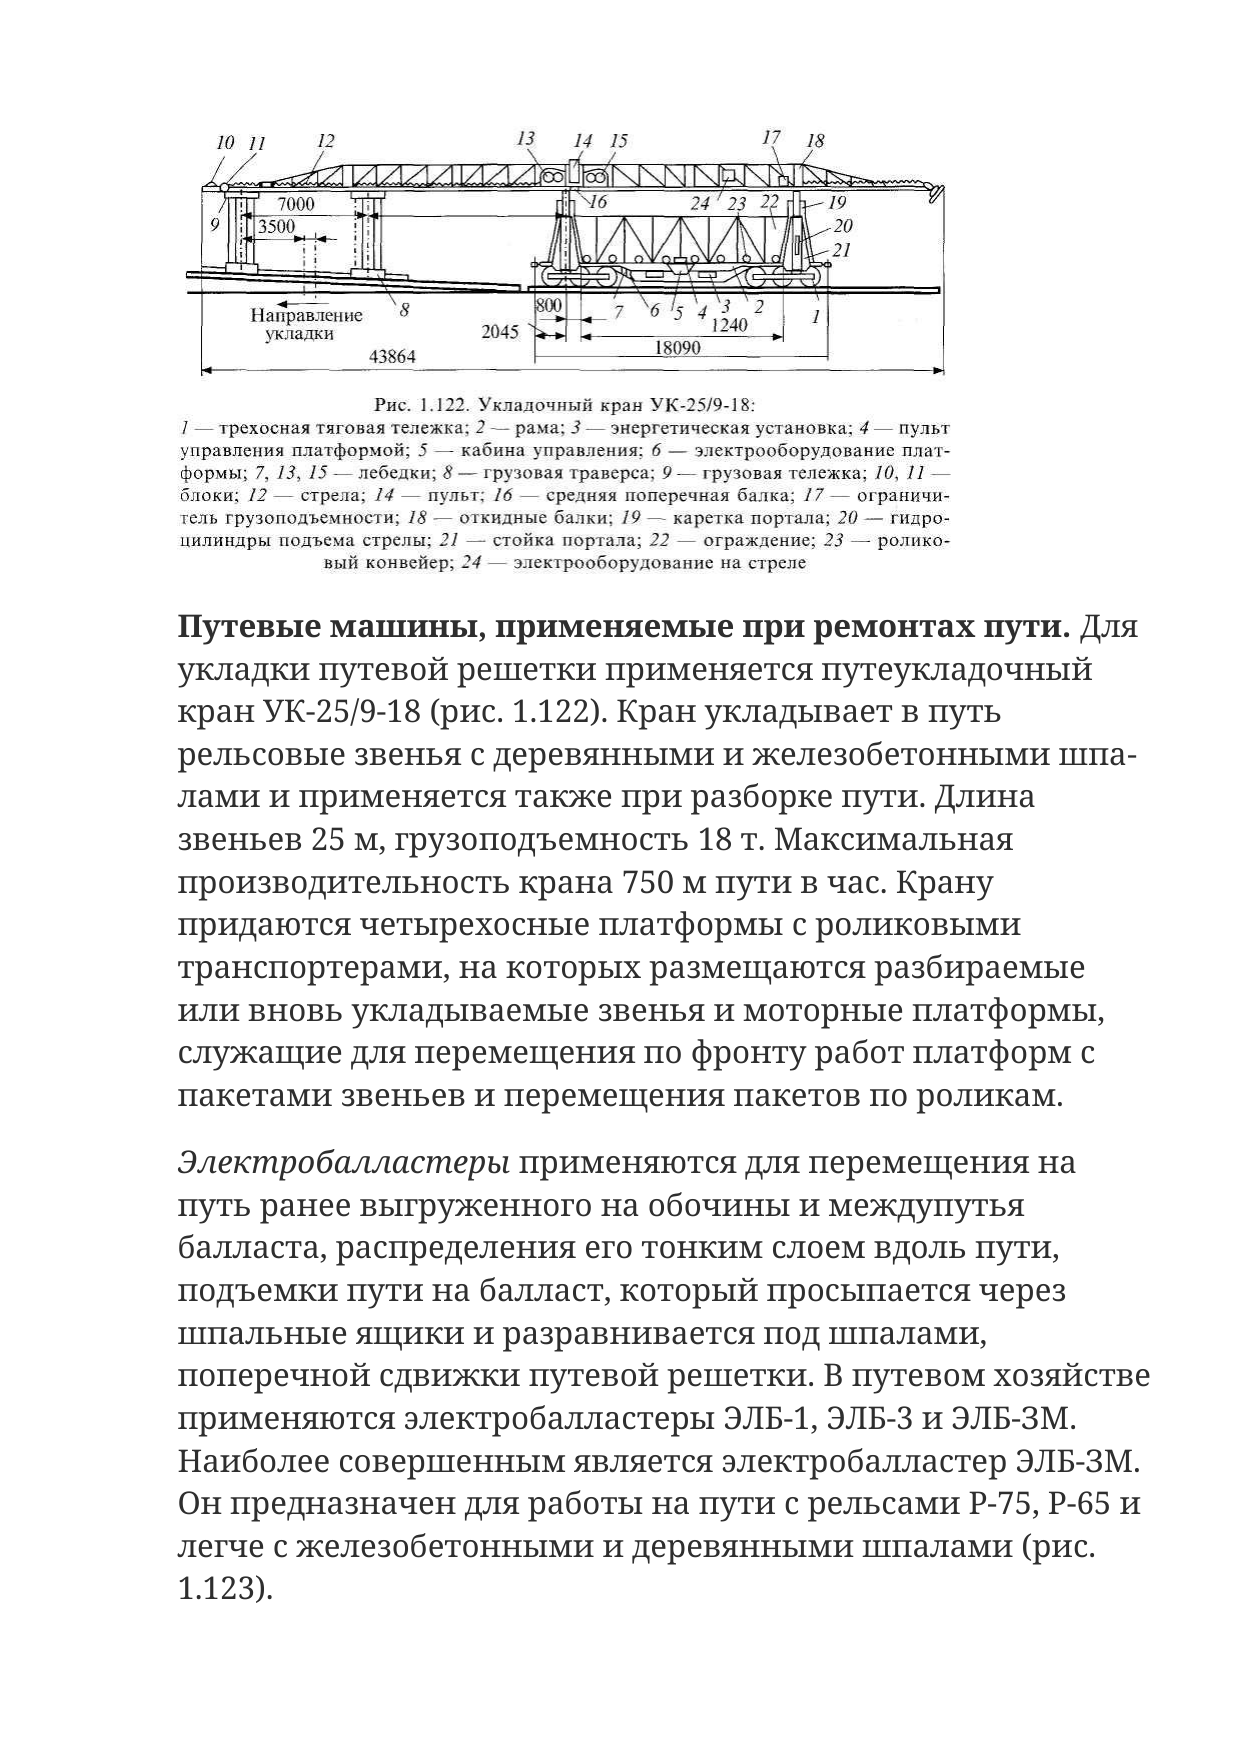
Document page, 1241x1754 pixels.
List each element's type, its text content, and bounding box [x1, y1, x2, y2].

text Путевые машины, применяемые при ремонтах пути. Для укладки путевой решетки применяется путеукладочный кран УК-25/9-18 (рис. 1.122). Кран укладывает в путь рельсовые звенья с деревянными и железобетонными шпалами и применяется также при разборке пути. Длина звеньев 25 м, грузоподъемность 18 т. Максимальная производительность крана 750 м пути в час. Крану придаются четырехосные платформы с роликовыми транспортерами, на которых размещаются разбираемые или вновь укладываемые звенья и моторные платформы, служащие для перемещения по фронту работ платформ с пакетами звеньев и перемещения пакетов по роликам. [177, 604, 1152, 1115]
picture [177, 118, 951, 579]
text Электробалластеры применяются для перемещения на путь ранее выгруженного на обочины и междупутья балласта, распределения его тонким слоем вдоль пути, подъемки пути на балласт, который просыпается через шпальные ящики и разравнивается под шпалами, поперечной сдвижки путевой решетки. В путевом хозяйстве применяются электробалластеры ЭЛБ-1, ЭЛБ-3 и ЭЛБ-ЗМ. Наиболее совершенным является электробалластер ЭЛБ-ЗМ. Он предназначен для работы на пути с рельсами Р-75, Р-65 и легче с железобетонными и деревянными шпалами (рис. 1.123). [177, 1140, 1152, 1609]
